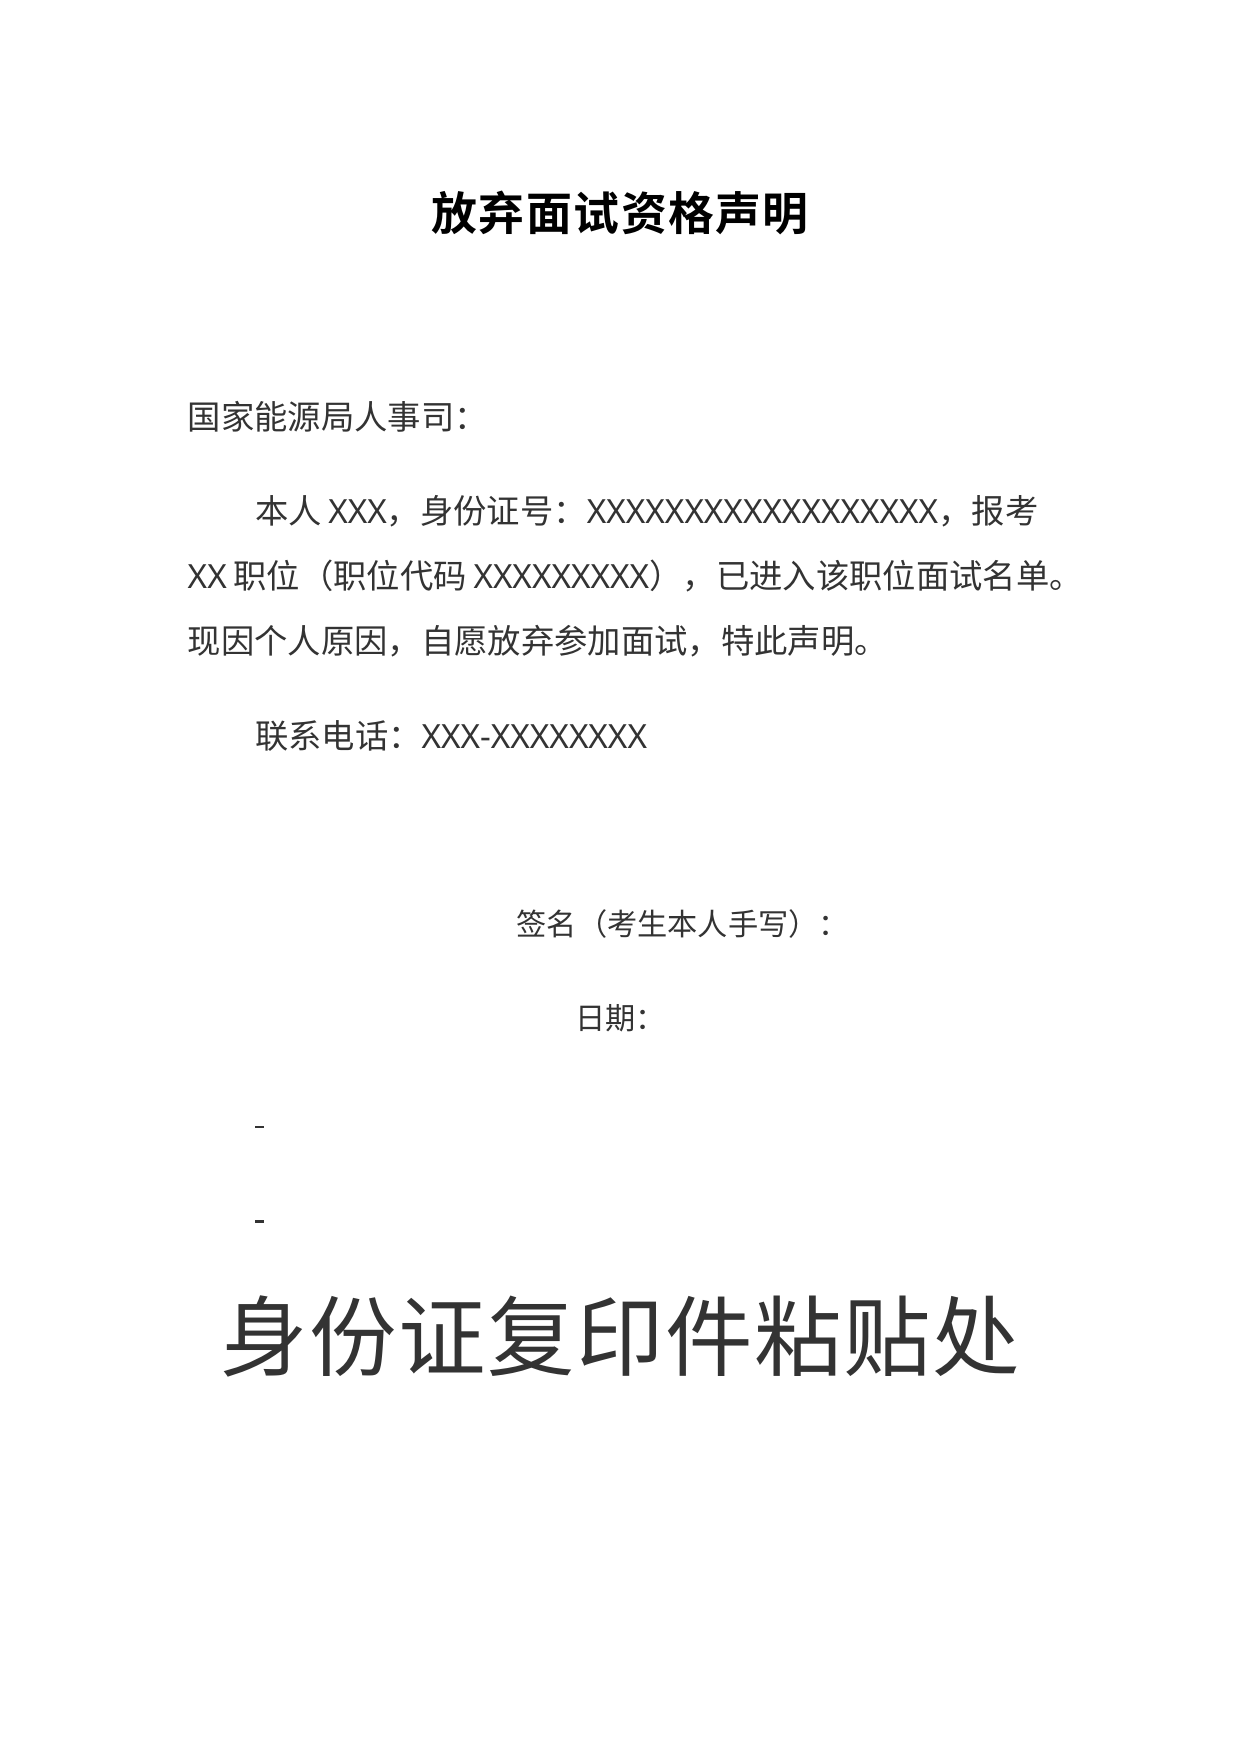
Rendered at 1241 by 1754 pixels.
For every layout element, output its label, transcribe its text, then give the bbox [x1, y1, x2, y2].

text 日期： [187, 984, 1053, 1049]
text 本人XXX，身份证号：XXXXXXXXXXXXXXXXXX，报考XX职位（职位代码XXXXXXXXX），已进入该职位面试名单。现因个人原因，自愿放弃参加面试，特此声明。 [187, 477, 1053, 672]
text 联系电话：XXX-XXXXXXXX [187, 701, 1053, 766]
text 国家能源局人事司： [187, 383, 1053, 448]
text 签名（考生本人手写）： [187, 889, 1053, 954]
text 身份证复印件粘贴处 [187, 1266, 1053, 1396]
text 放弃面试资格声明 [187, 162, 1053, 259]
